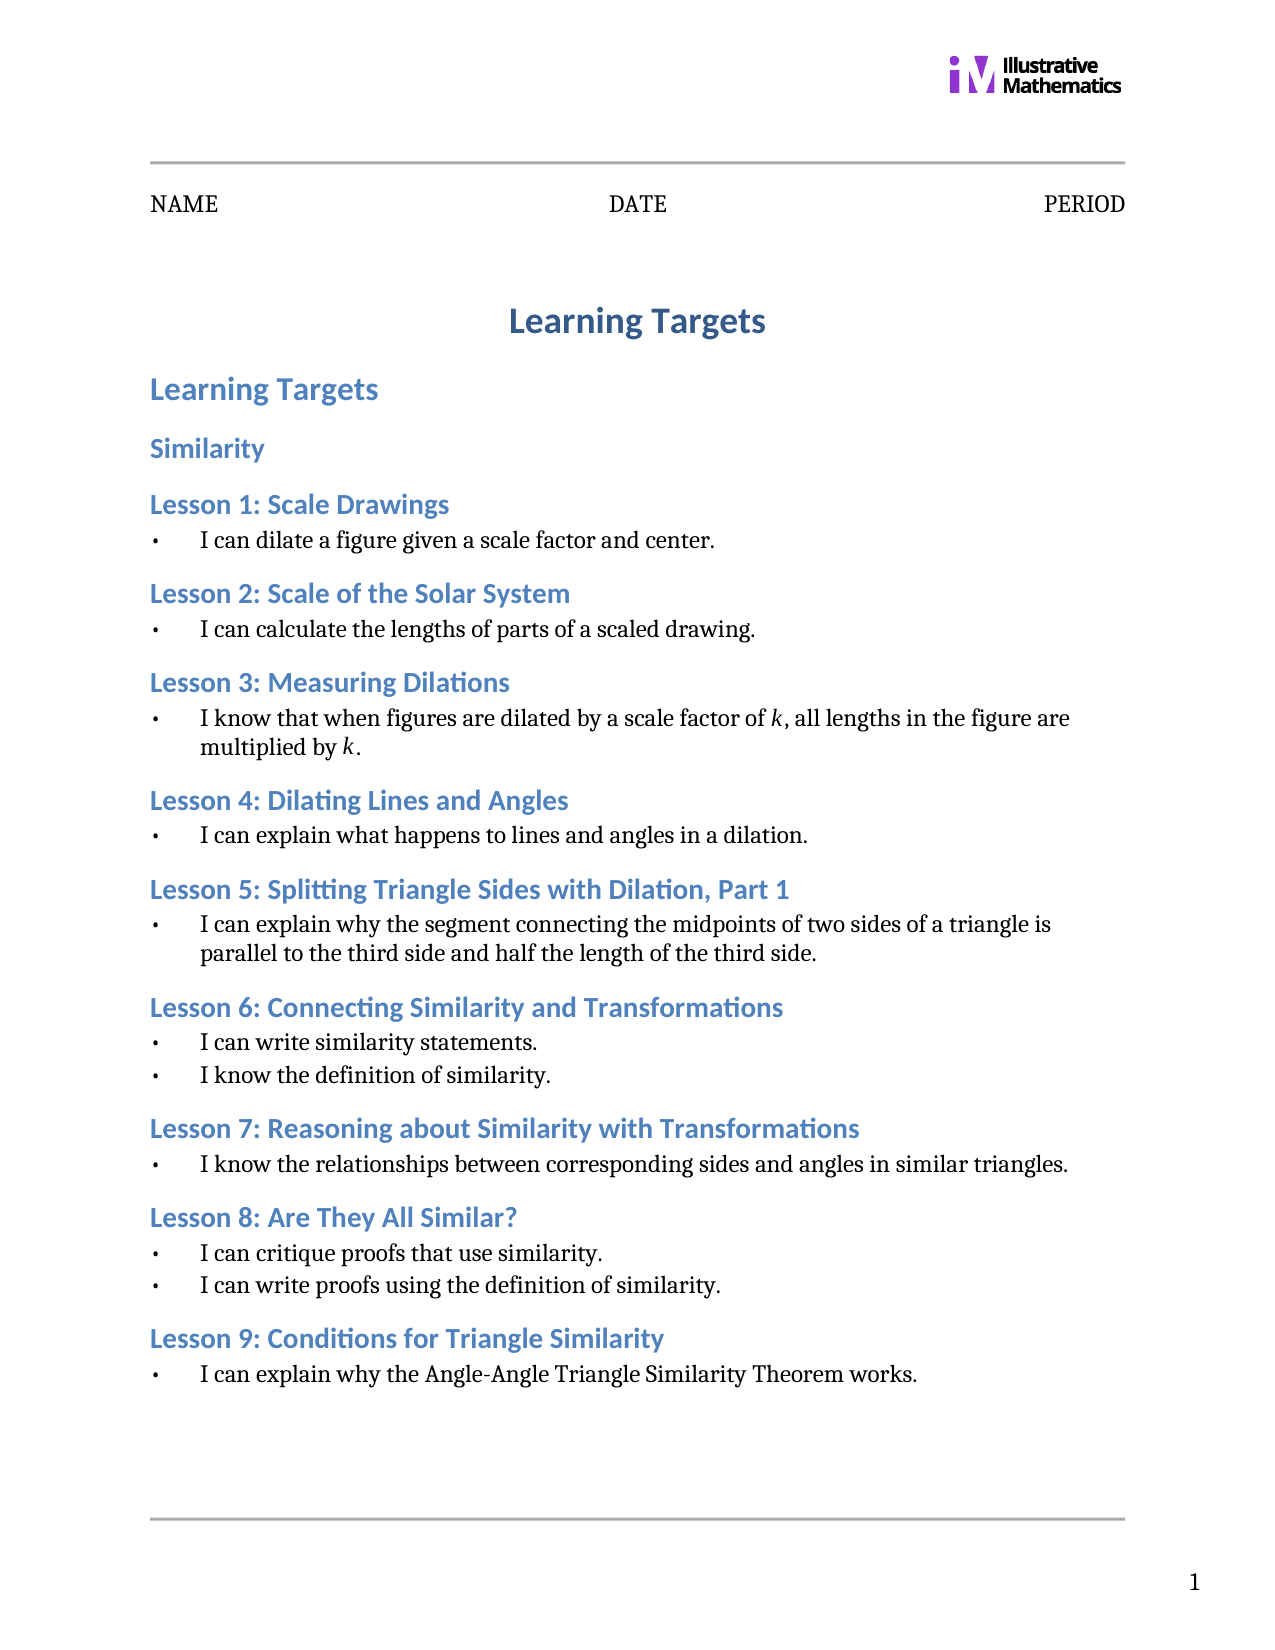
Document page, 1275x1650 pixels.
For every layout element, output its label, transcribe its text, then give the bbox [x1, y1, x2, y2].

subtitle Lesson 3: Measuring Dilations [150, 664, 1125, 700]
subtitle Lesson 5: Splitting Triangle Sides with Dilation, Part 1 [150, 871, 1125, 907]
list I can explain why the segment connecting the midpoints of two sides of a triangle is parallel to the third side and half the length of the third side. [150, 910, 1125, 968]
list I can write similarity statements. [150, 1028, 1125, 1057]
title Learning Targets [150, 297, 1125, 343]
subtitle Similarity [150, 430, 1125, 466]
list I can calculate the lengths of parts of a scaled drawing. [150, 615, 1125, 643]
picture [949, 55, 1121, 93]
list I can explain what happens to lines and angles in a dilation. [150, 821, 1125, 850]
list I can explain why the Angle-Angle Triangle Similarity Theorem works. [150, 1360, 1125, 1389]
list I can critique proofs that use similarity. [150, 1238, 1125, 1267]
subtitle Lesson 6: Connecting Similarity and Transformations [150, 989, 1125, 1024]
list I know the definition of similarity. [150, 1061, 1125, 1089]
subtitle Lesson 1: Scale Drawings [150, 486, 1125, 522]
subtitle Learning Targets [150, 368, 1125, 409]
subtitle Lesson 9: Conditions for Triangle Similarity [150, 1321, 1125, 1356]
list I know that when figures are dilated by a scale factor of , all lengths in the figure are multiplied by . [150, 704, 1125, 761]
subtitle Lesson 2: Scale of the Solar System [150, 575, 1125, 611]
subtitle Lesson 7: Reasoning about Similarity with Transformations [150, 1110, 1125, 1146]
list I can dilate a figure given a scale factor and center. [150, 526, 1125, 554]
subtitle Lesson 4: Dilating Lines and Angles [150, 782, 1125, 818]
list I can write proofs using the definition of similarity. [150, 1271, 1125, 1300]
list I know the relationships between corresponding sides and angles in similar triangles. [150, 1149, 1125, 1178]
subtitle Lesson 8: Are They All Similar? [150, 1199, 1125, 1235]
